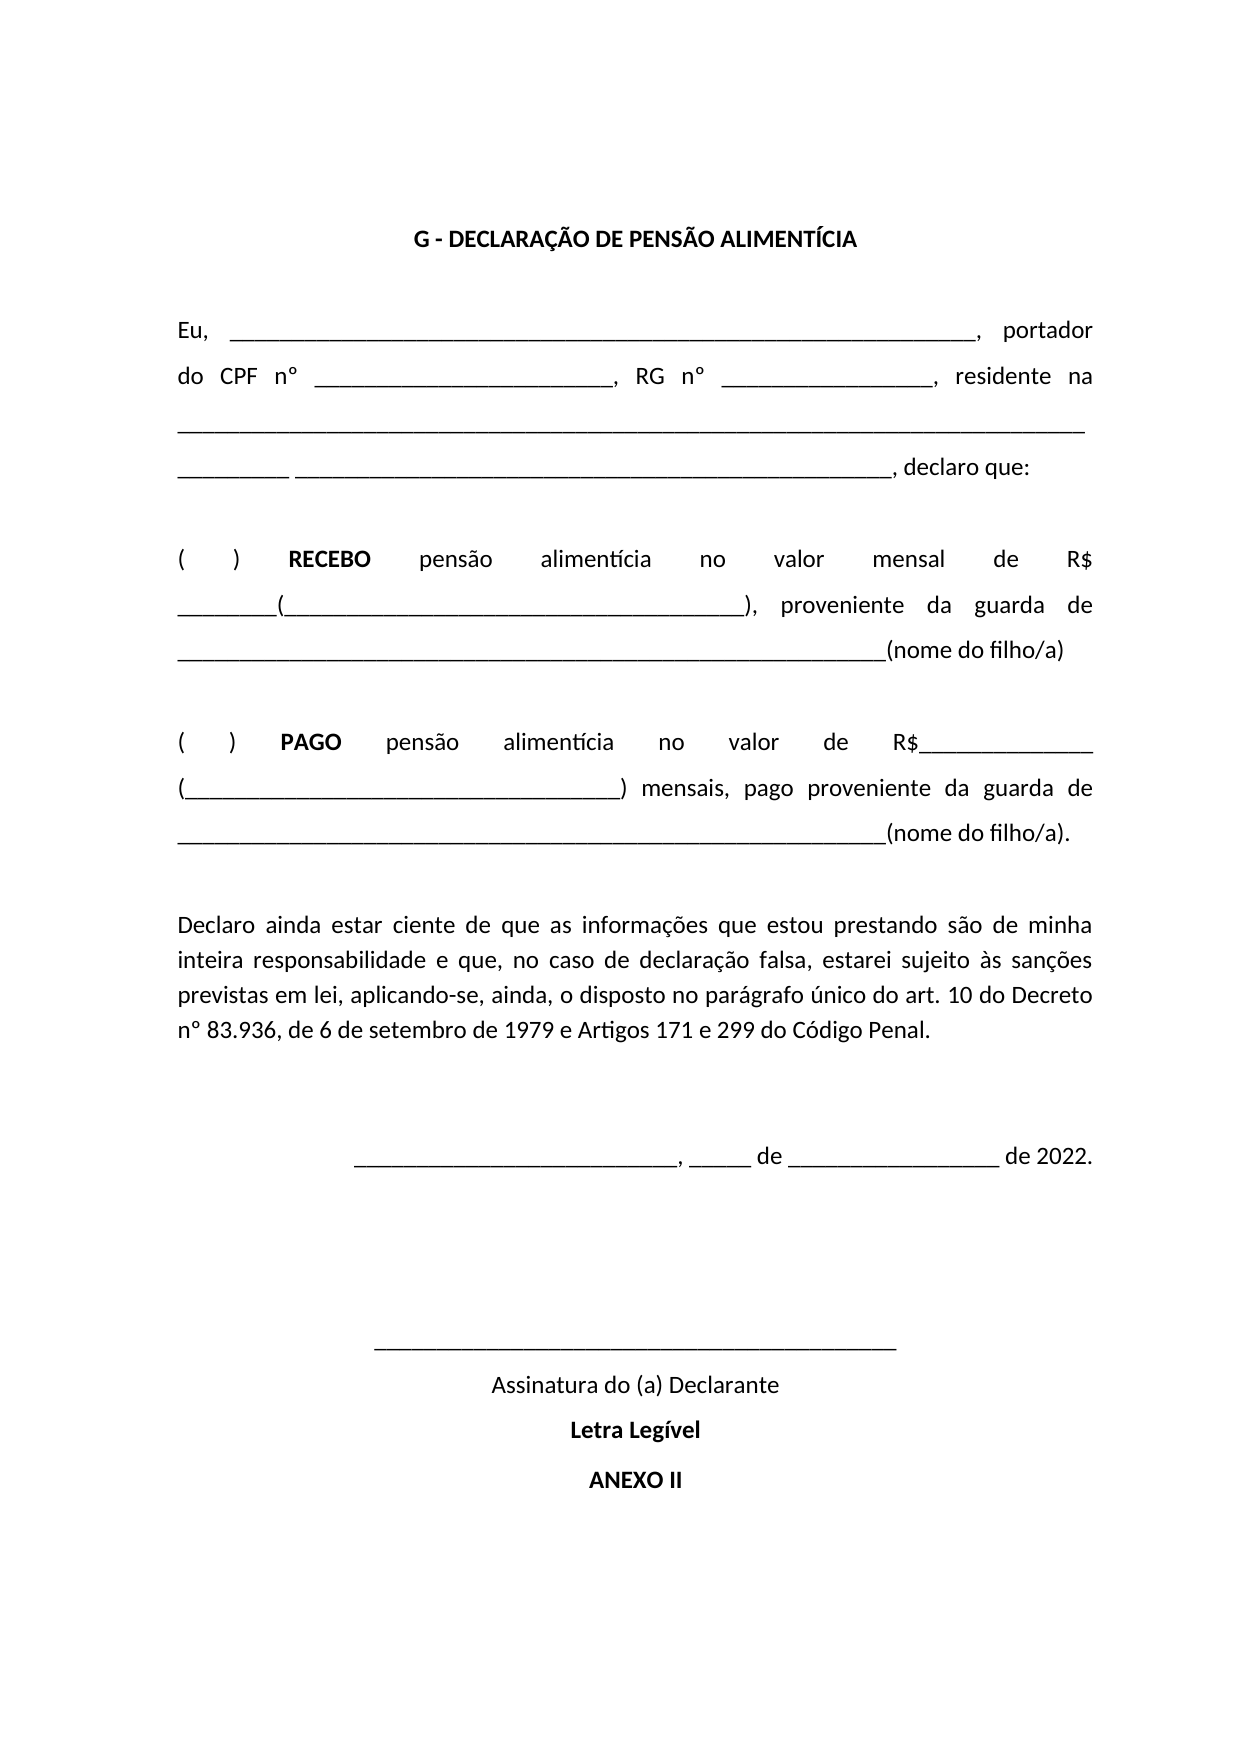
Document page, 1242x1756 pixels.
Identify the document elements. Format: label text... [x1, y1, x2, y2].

text ANEXO II [177, 1464, 1094, 1495]
text Letra Legível [177, 1415, 1094, 1445]
text G - DECLARAÇÃO DE PENSÃO ALIMENTÍCIA [177, 223, 1094, 253]
text __________________________________________ [177, 1323, 1094, 1354]
text ( ) PAGO pensão alimentícia no valor de R$______________ (___________________________________) mensais, pago proveniente da guarda de _________________________________________________________(nome do filho/a). [177, 726, 1094, 848]
text ( ) RECEBO pensão alimentícia no valor mensal de R$ ________(_____________________________________), proveniente da guarda de _________________________________________________________(nome do filho/a) [177, 543, 1094, 665]
text Declaro ainda estar ciente de que as informações que estou prestando são de minha inteira responsabilidade e que, no caso de declaração falsa, estarei sujeito às sanções previstas em lei, aplicando-se, ainda, o disposto no parágrafo único do art. 10 do Decreto nº 83.936, de 6 de setembro de 1979 e Artigos 171 e 299 do Código Penal. [177, 909, 1094, 1044]
text Eu, ____________________________________________________________, portador do CPF nº ________________________, RG nº _________________, residente na __________________________________________________________________________________ ________________________________________________, declaro que: [177, 314, 1094, 482]
text Assinatura do (a) Declarante [177, 1369, 1094, 1399]
text __________________________, _____ de _________________ de 2022. [177, 1140, 1094, 1171]
